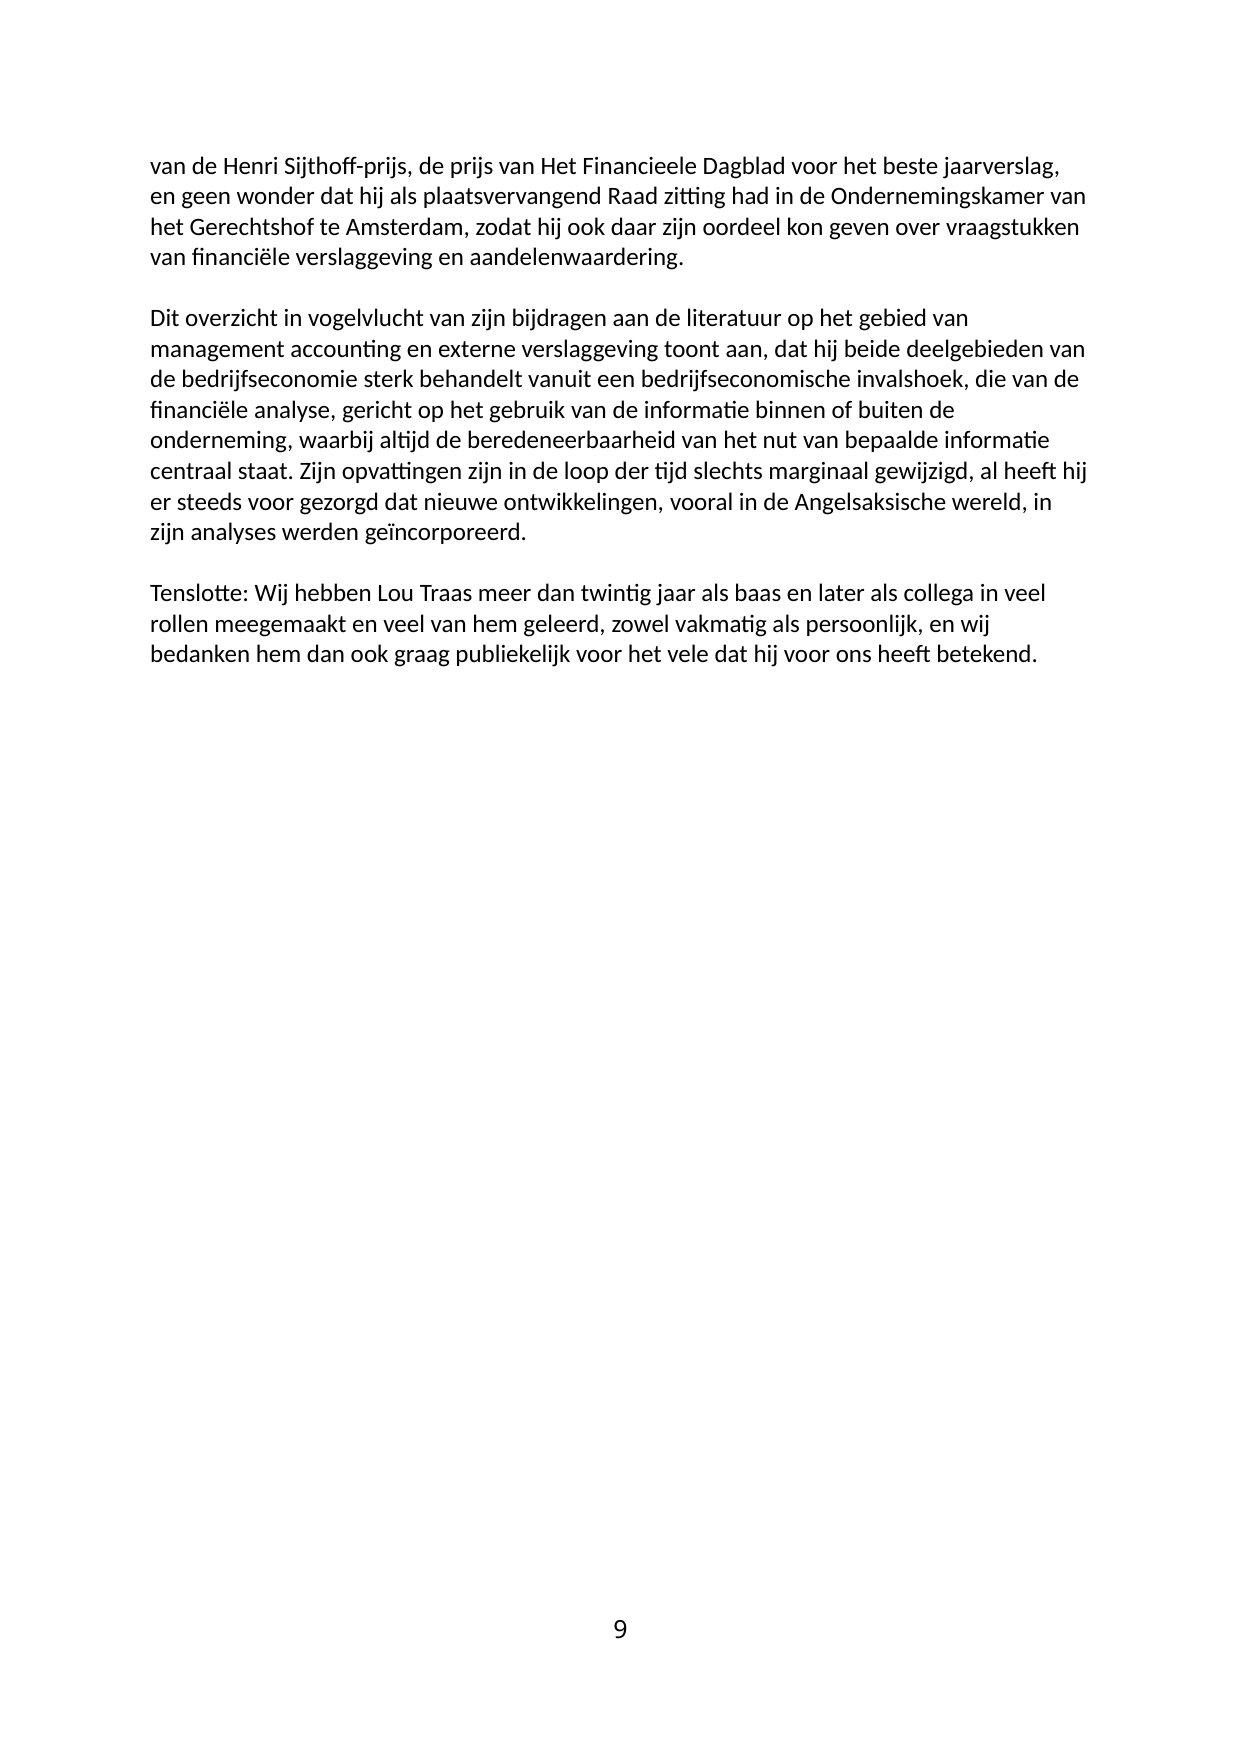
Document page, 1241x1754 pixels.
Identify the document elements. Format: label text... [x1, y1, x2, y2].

text Dit overzicht in vogelvlucht van zijn bijdragen aan de literatuur op het gebied van management accounting en externe verslaggeving toont aan, dat hij beide deelgebieden van de bedrijfseconomie sterk behandelt vanuit een bedrijfseconomische invalshoek, die van de financiële analyse, gericht op het gebruik van de informatie binnen of buiten de onderneming, waarbij altijd de beredeneerbaarheid van het nut van bepaalde informatie centraal staat. Zijn opvattingen zijn in de loop der tijd slechts marginaal gewijzigd, al heeft hij er steeds voor gezorgd dat nieuwe ontwikkelingen, vooral in de Angelsaksische wereld, in zijn analyses werden geïncorporeerd. [150, 303, 1090, 547]
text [150, 150, 1090, 272]
text Tenslotte: Wij hebben Lou Traas meer dan twintig jaar als baas en later als collega in veel rollen meegemaakt en veel van hem geleerd, zowel vakmatig als persoonlijk, en wij bedanken hem dan ook graag publiekelijk voor het vele dat hij voor ons heeft betekend. [150, 577, 1090, 669]
